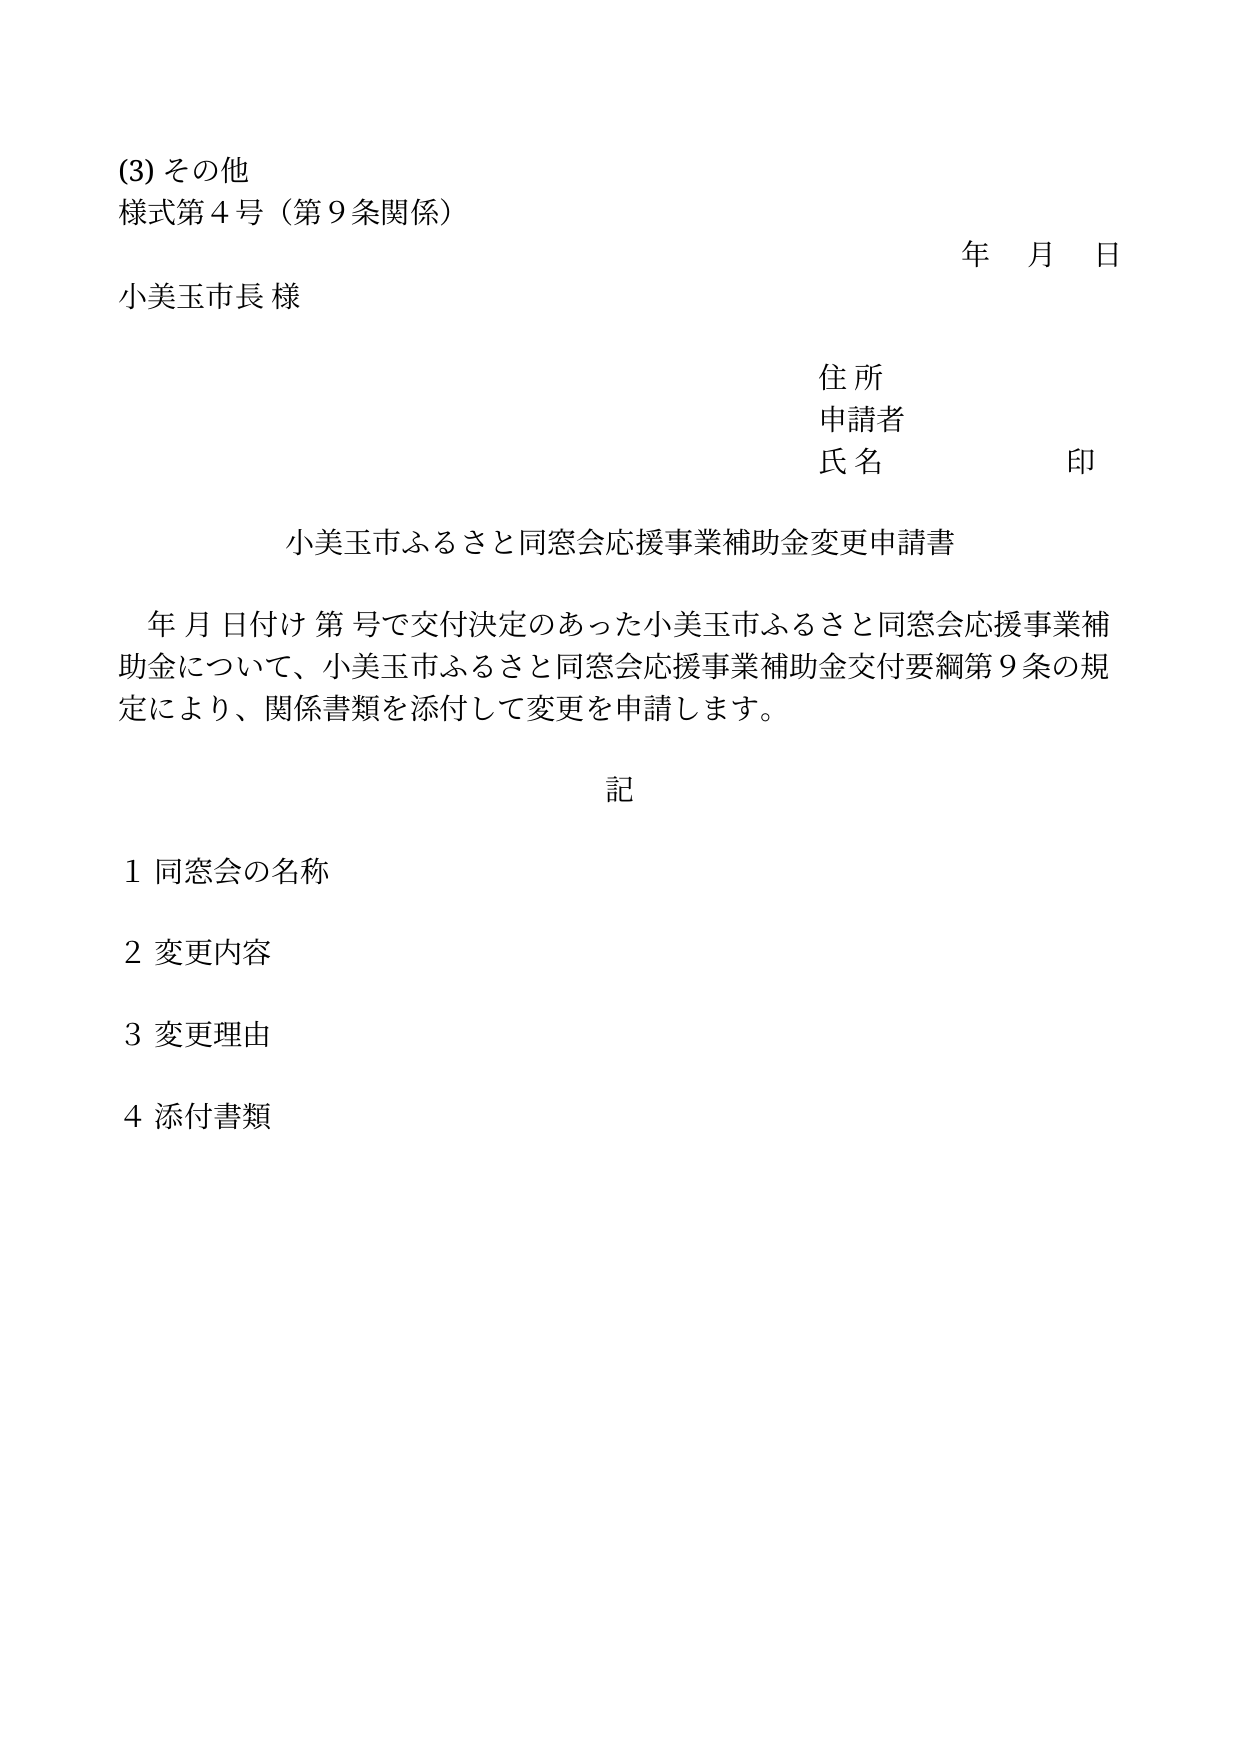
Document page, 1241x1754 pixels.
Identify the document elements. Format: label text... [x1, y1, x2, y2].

text １ 同窓会の名称 [118, 849, 1122, 891]
text 年 月 日 [118, 232, 1122, 273]
text 小美玉市長 様 [118, 273, 1122, 315]
text ４ 添付書類 [118, 1093, 1122, 1135]
text 申請者 [118, 397, 1122, 439]
text 年 月 日付け 第 号で交付決定のあった小美玉市ふるさと同窓会応援事業補助金について、小美玉市ふるさと同窓会応援事業補助金交付要綱第９条の規定により、関係書類を添付して変更を申請します。 [118, 602, 1122, 728]
text (3) その他 [118, 148, 1122, 190]
text 様式第４号（第９条関係） [118, 190, 1122, 232]
text ２ 変更内容 [118, 930, 1122, 972]
text 記 [118, 767, 1122, 809]
text 氏 名 印 [118, 439, 1122, 481]
text 住 所 [118, 355, 1122, 397]
text ３ 変更理由 [118, 1012, 1122, 1054]
text 小美玉市ふるさと同窓会応援事業補助金変更申請書 [118, 520, 1122, 562]
